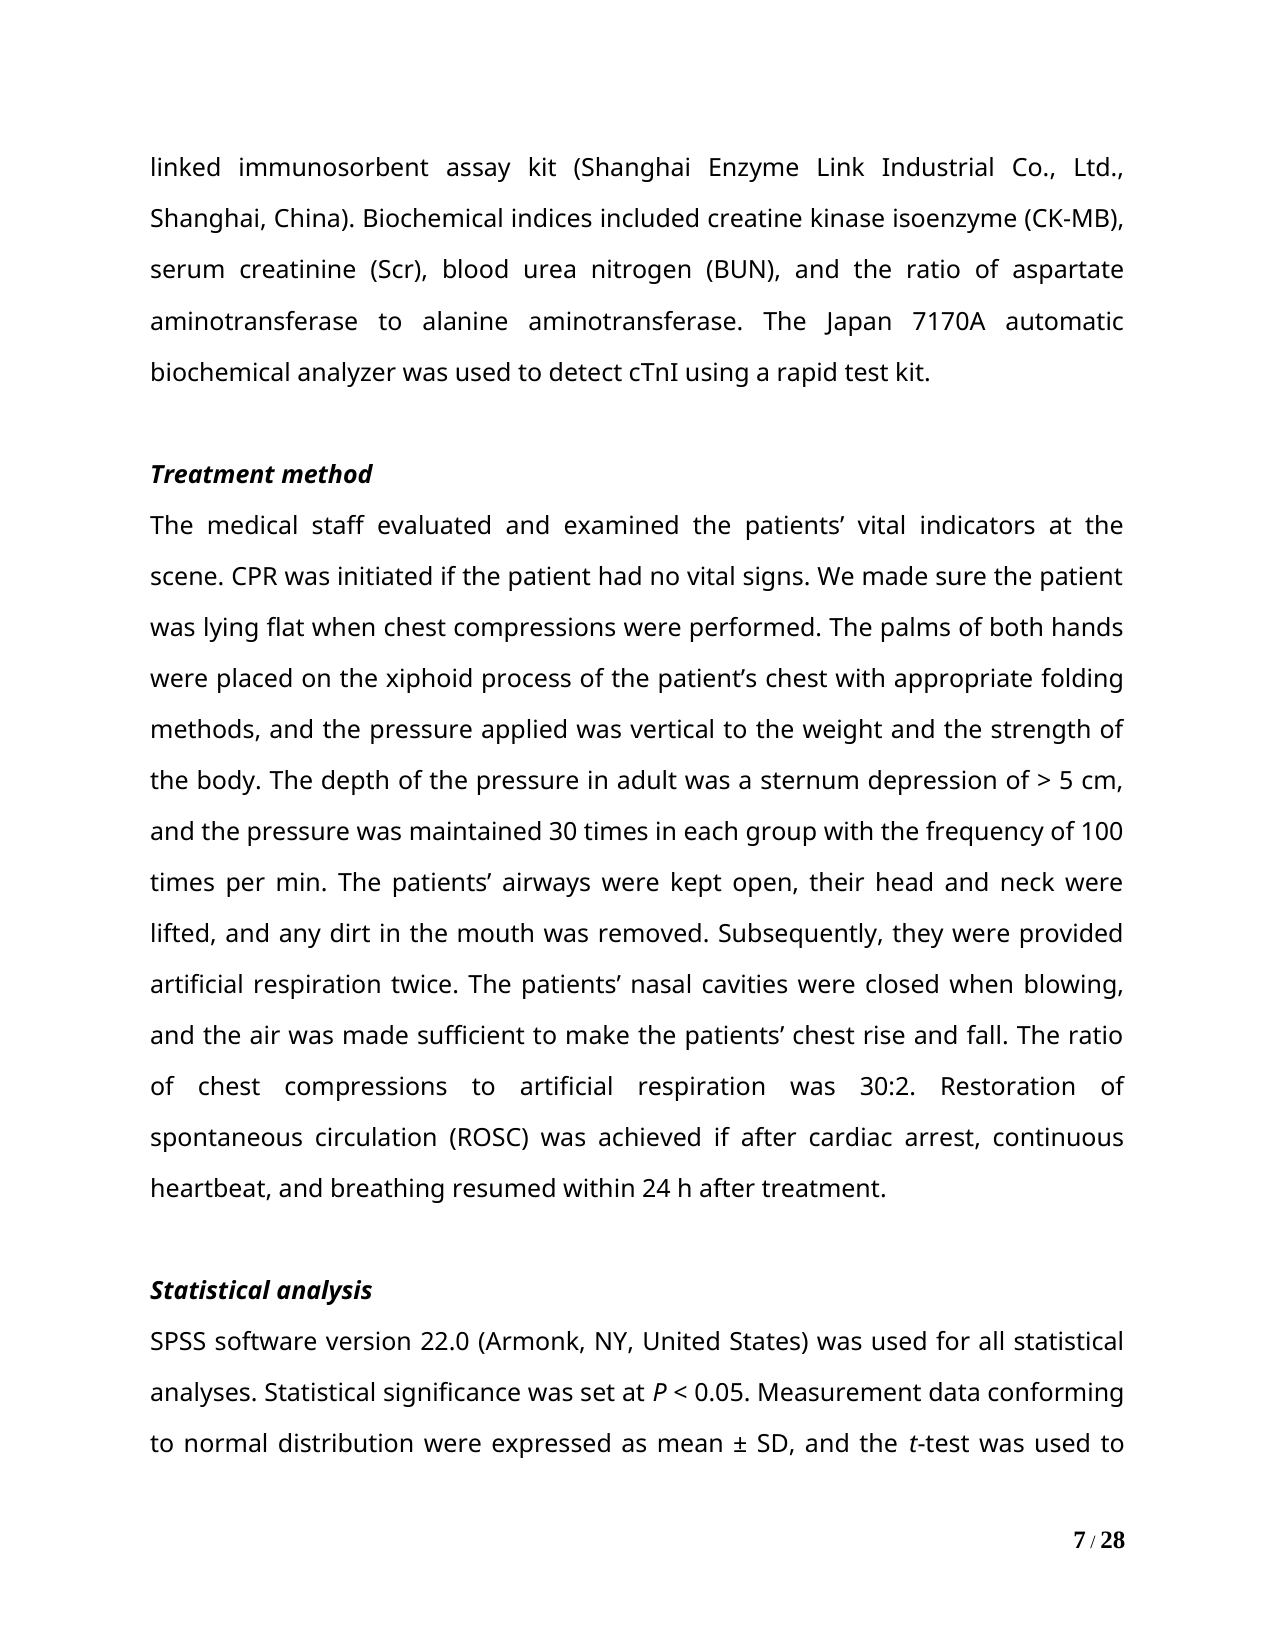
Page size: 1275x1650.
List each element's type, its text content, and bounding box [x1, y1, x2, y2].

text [150, 1324, 1125, 1460]
text Statistical analysis [150, 1273, 1125, 1307]
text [150, 150, 1125, 388]
text The medical staff evaluated and examined the patients’ vital indicators at the scene. CPR was initiated if the patient had no vital signs. We made sure the patient was lying flat when chest compressions were performed. The palms of both hands were placed on the xiphoid process of the patient’s chest with appropriate folding methods, and the pressure applied was vertical to the weight and the strength of the body. The depth of the pressure in adult was a sternum depression of > 5 cm, and the pressure was maintained 30 times in each group with the frequency of 100 times per min. The patients’ airways were kept open, their head and neck were lifted, and any dirt in the mouth was removed. Subsequently, they were provided artificial respiration twice. The patients’ nasal cavities were closed when blowing, and the air was made sufficient to make the patients’ chest rise and fall. The ratio of chest compressions to artificial respiration was 30:2. Restoration of spontaneous circulation (ROSC) was achieved if after cardiac arrest, continuous heartbeat, and breathing resumed within 24 h after treatment. [150, 507, 1125, 1205]
text Treatment method [150, 456, 1125, 490]
